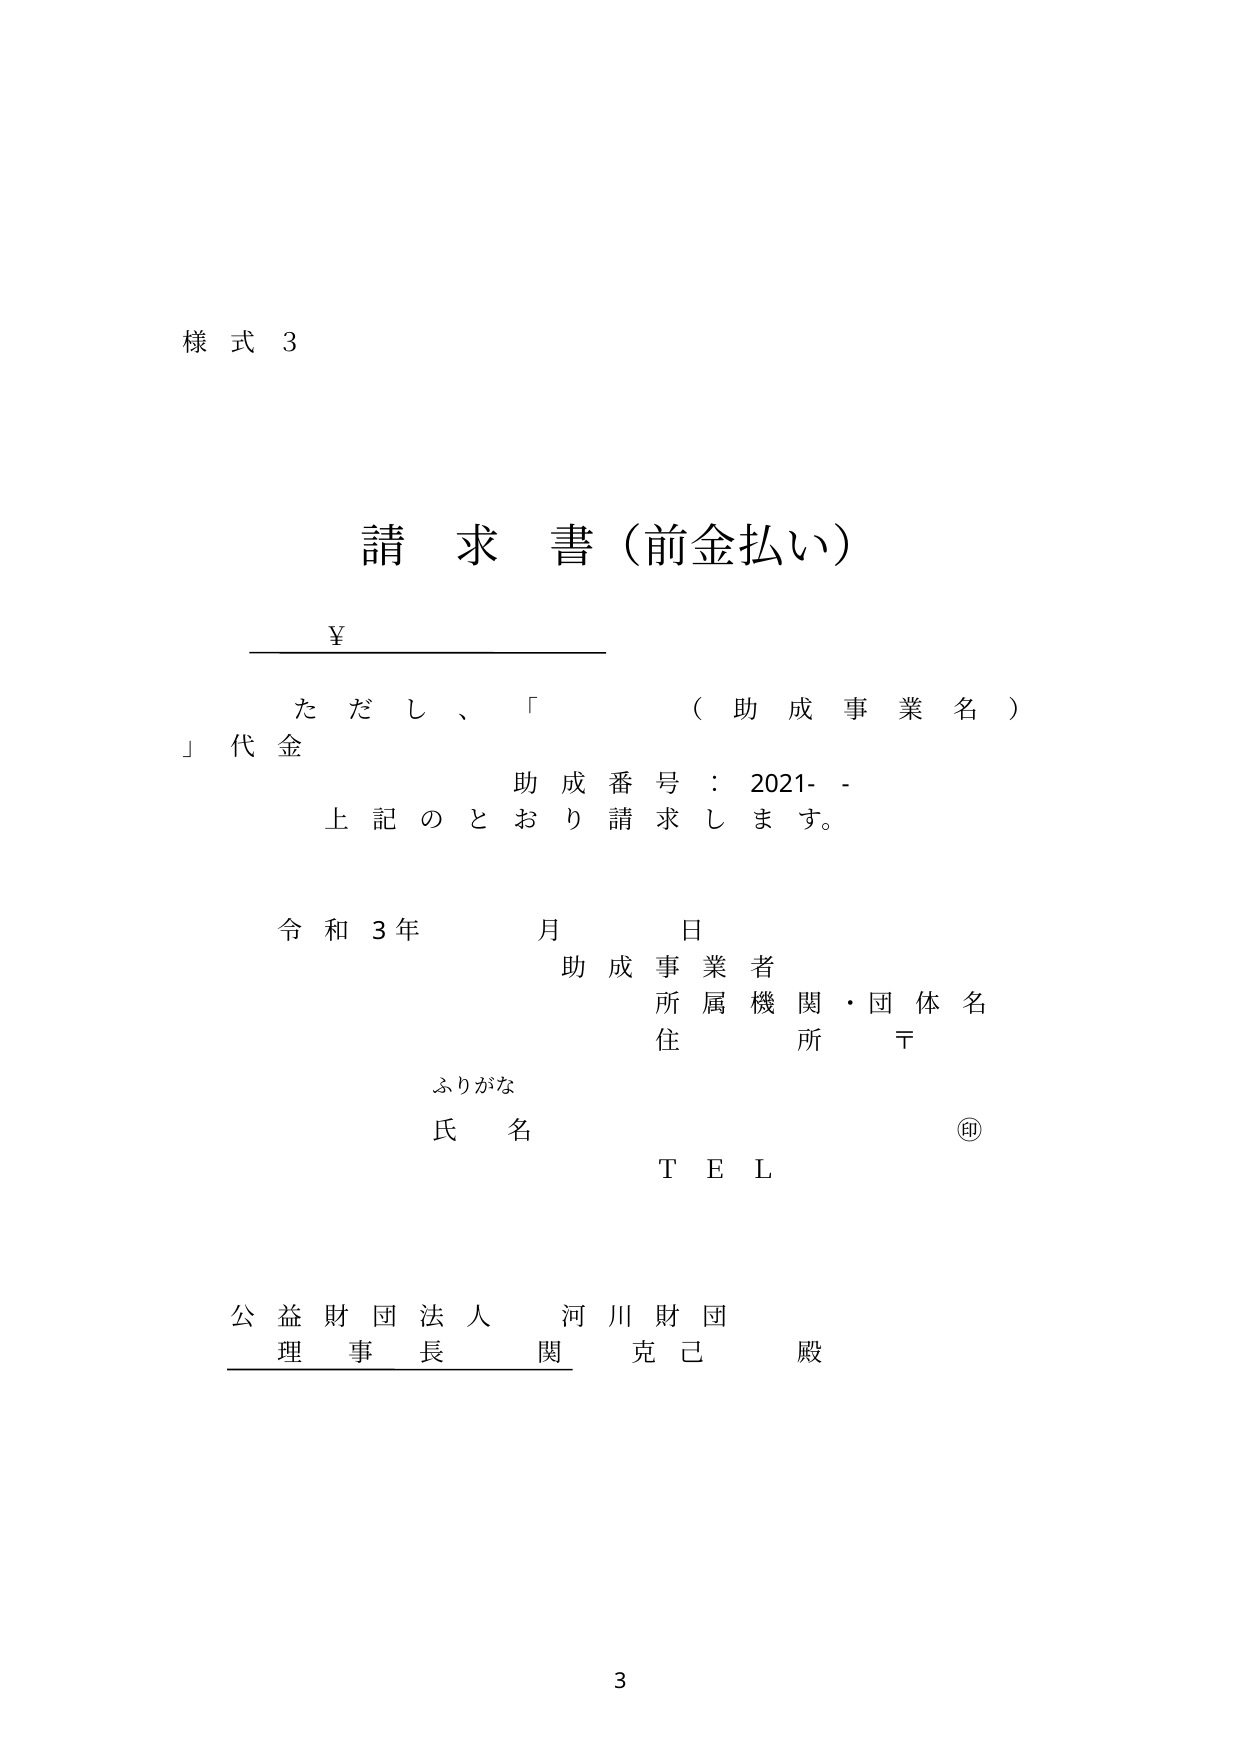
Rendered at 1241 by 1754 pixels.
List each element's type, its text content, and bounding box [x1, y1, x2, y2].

text 所属機関･団体名 [183, 984, 1057, 1020]
text 公益財団法人 河川財団 [183, 1296, 1057, 1333]
text ただし、「 （助成事業名） 」代金 [183, 689, 1057, 763]
text ＴＥＬ [183, 1149, 1057, 1186]
text 上記のとおり請求します。 [183, 800, 1057, 837]
text 様式３ [183, 322, 1057, 358]
text 理 事 長 関 克己 殿 [183, 1333, 1057, 1369]
text ふりがな [183, 1057, 1057, 1103]
text 請 求 書（前金払い） [183, 506, 1057, 579]
text ￥ [183, 616, 1057, 653]
text 助成事業者 [183, 947, 1057, 984]
text 令和3年 月 日 [259, 910, 1057, 947]
text 住 所 〒 [183, 1020, 1057, 1057]
text 氏 名 ㊞ [183, 1103, 1057, 1149]
text 助成番号：2021- - [183, 763, 1057, 800]
